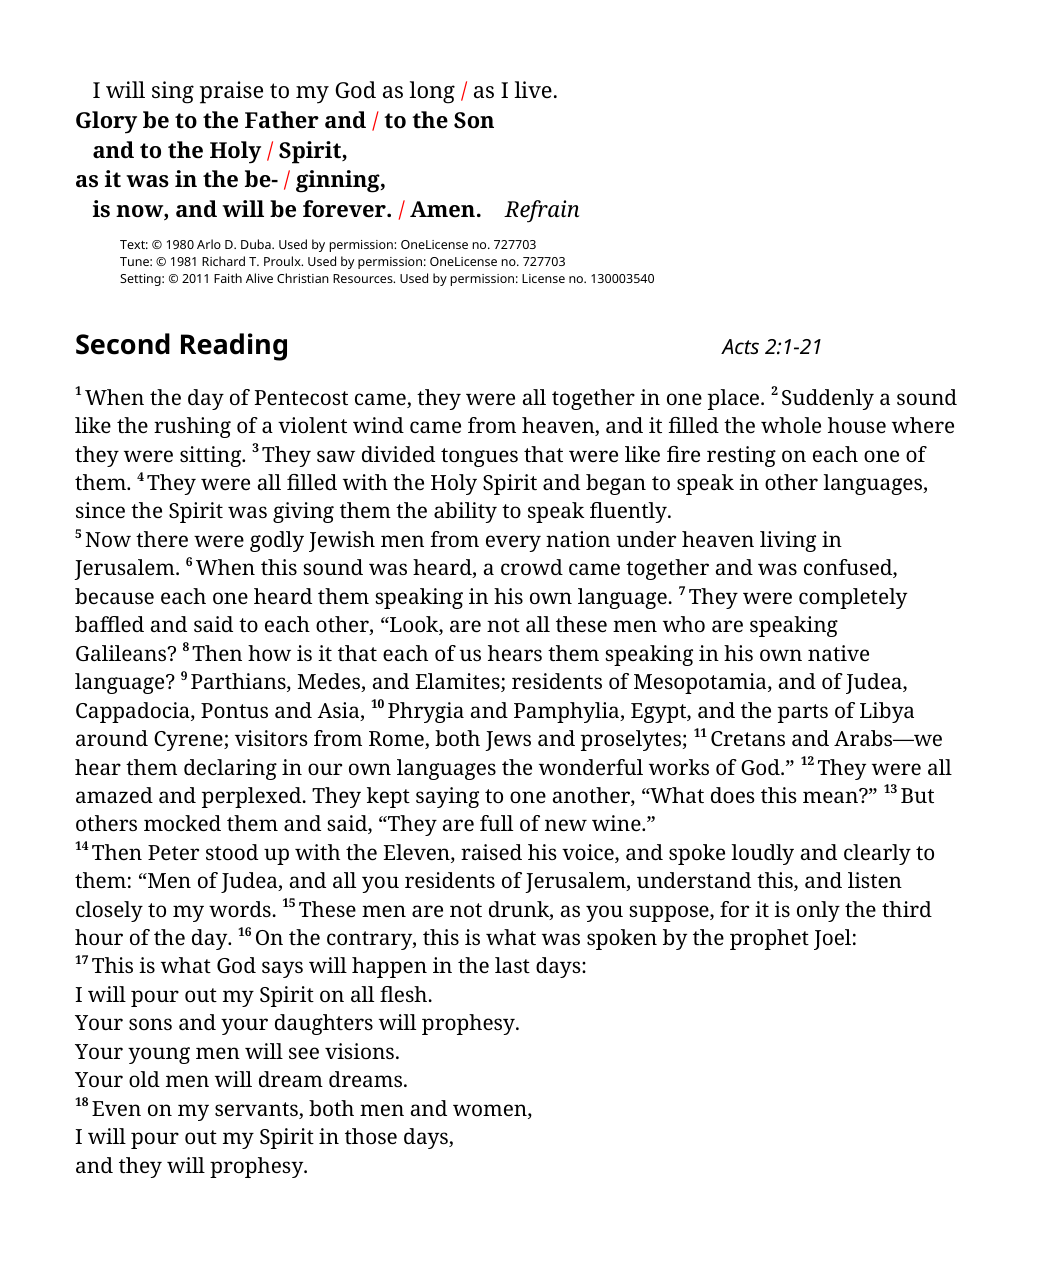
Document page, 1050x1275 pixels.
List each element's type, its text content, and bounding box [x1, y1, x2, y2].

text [75, 952, 975, 1179]
text 1 When the day of Pentecost came, they were all together in one place. 2 Suddenly a sound like the rushing of a violent wind came from heaven, and it filled the whole house where they were sitting. 3 They saw divided tongues that were like fire resting on each one of them. 4 They were all filled with the Holy Spirit and began to speak in other languages, since the Spirit was giving them the ability to speak fluently. [75, 383, 975, 525]
text Second Reading Acts 2:1-21 [75, 325, 975, 362]
text Text: © 1980 Arlo D. Duba. Used by permission: OneLicense no. 727703 Tune: © 1981 Richard T. Proulx. Used by permission: OneLicense no. 727703 Setting: © 2011 Faith Alive Christian Resources. Used by permission: License no. 130003540 [120, 236, 975, 288]
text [75, 75, 975, 224]
text 5 Now there were godly Jewish men from every nation under heaven living in Jerusalem. 6 When this sound was heard, a crowd came together and was confused, because each one heard them speaking in his own language. 7 They were completely baffled and said to each other, “Look, are not all these men who are speaking Galileans? 8 Then how is it that each of us hears them speaking in his own native language? 9 Parthians, Medes, and Elamites; residents of Mesopotamia, and of Judea, Cappadocia, Pontus and Asia, 10 Phrygia and Pamphylia, Egypt, and the parts of Libya around Cyrene; visitors from Rome, both Jews and proselytes; 11 Cretans and Arabs—we hear them declaring in our own languages the wonderful works of God.” 12 They were all amazed and perplexed. They kept saying to one another, “What does this mean?” 13 But others mocked them and said, “They are full of new wine.” [75, 525, 975, 838]
text 14 Then Peter stood up with the Eleven, raised his voice, and spoke loudly and clearly to them: “Men of Judea, and all you residents of Jerusalem, understand this, and listen closely to my words. 15 These men are not drunk, as you suppose, for it is only the third hour of the day. 16 On the contrary, this is what was spoken by the prophet Joel: [75, 838, 975, 952]
